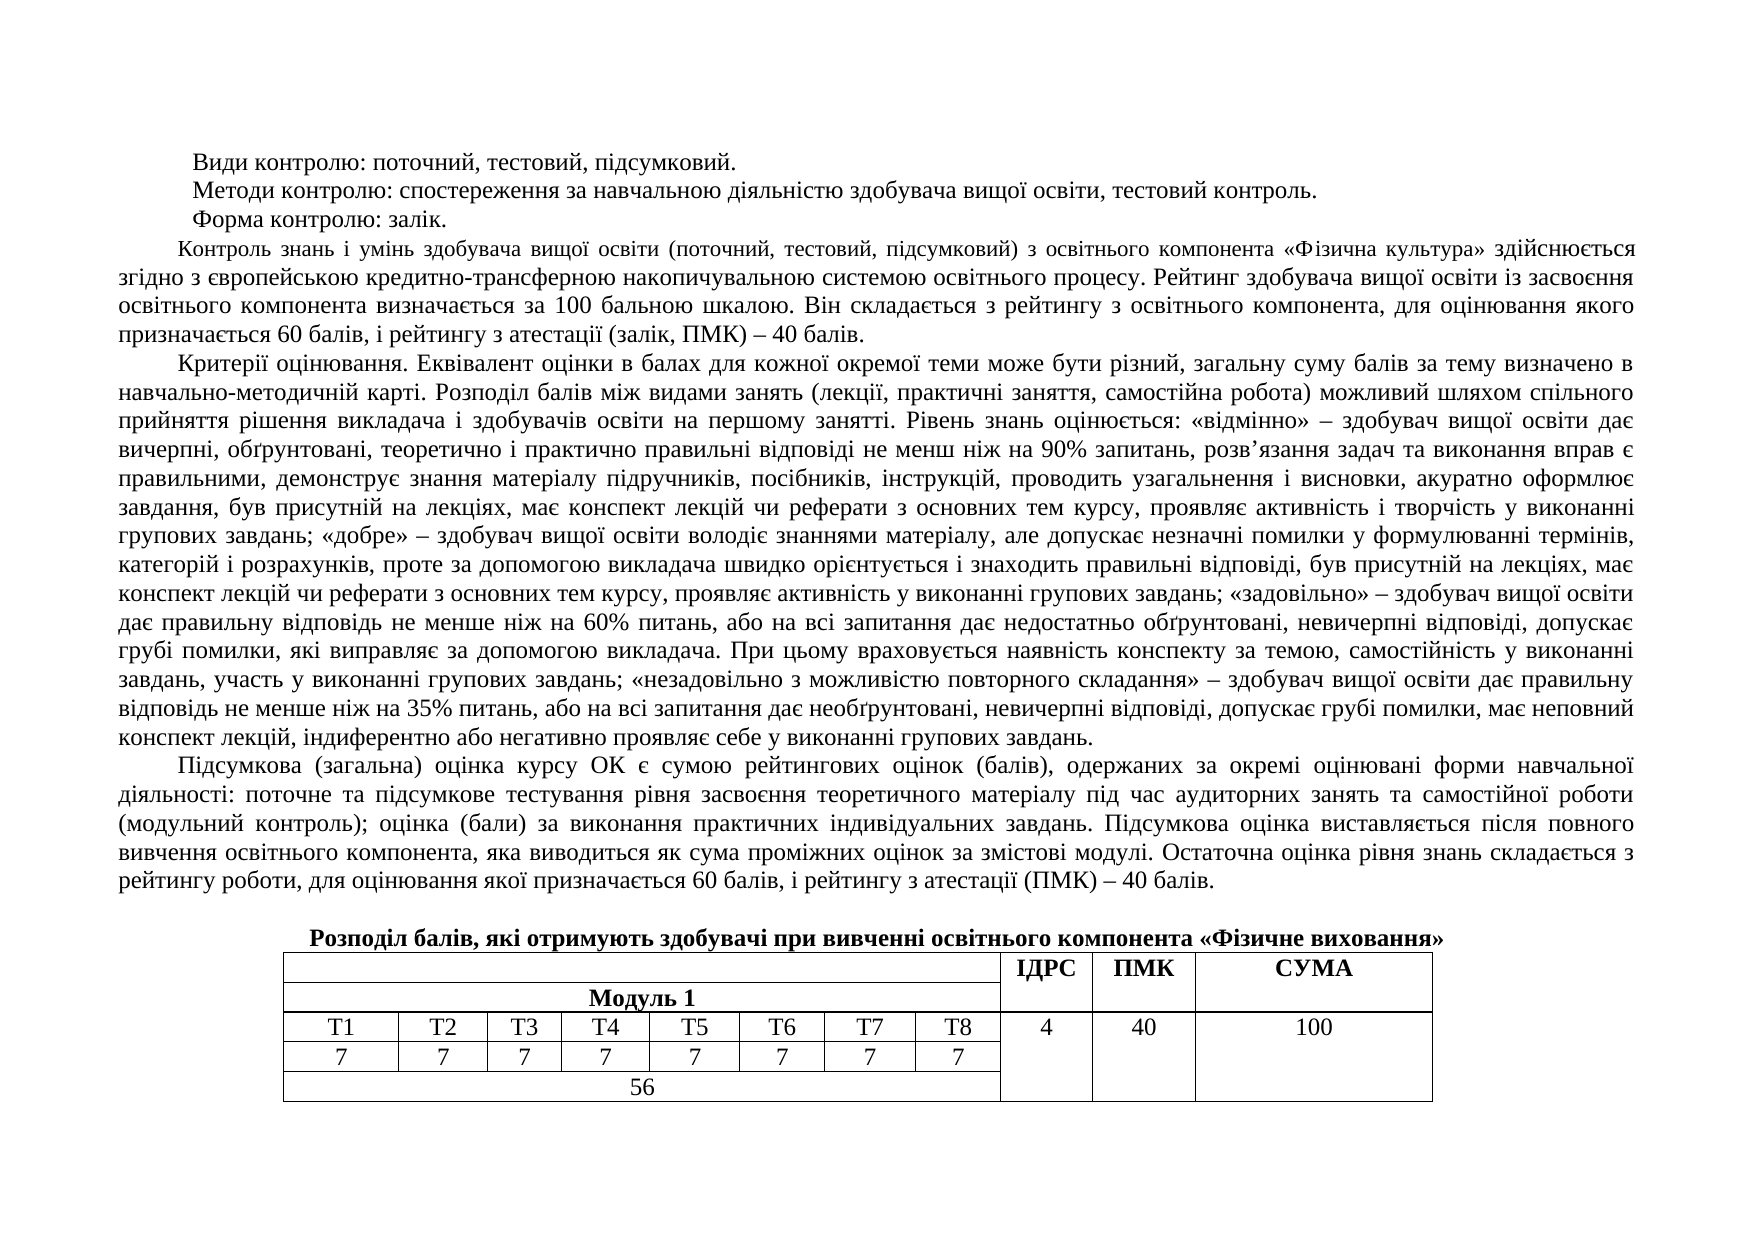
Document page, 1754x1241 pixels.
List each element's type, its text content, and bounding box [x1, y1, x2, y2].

table_cell 56 [284, 1072, 1000, 1101]
table_cell 7 [399, 1042, 487, 1071]
table_header СУМА [1196, 953, 1432, 1011]
text Форма контролю: залік. [118, 204, 1636, 233]
table_cell Т4 [562, 1013, 649, 1041]
table_cell 7 [284, 1042, 398, 1071]
table_cell 4 [1001, 1013, 1092, 1101]
table_cell Т5 [650, 1013, 739, 1041]
table_header [284, 953, 1000, 982]
table_cell Т6 [740, 1013, 824, 1041]
table_cell 7 [740, 1042, 824, 1071]
table_cell Т7 [825, 1013, 915, 1041]
table_cell 7 [825, 1042, 915, 1071]
table_cell Т2 [399, 1013, 487, 1041]
table_header ПМК [1093, 953, 1195, 1011]
table_cell Т1 [284, 1013, 398, 1041]
text Види контролю: поточний, тестовий, підсумковий. [118, 147, 1636, 176]
text Підсумкова (загальна) оцінка курсу ОК є сумою рейтингових оцінок (балів), одержаних за окремі оцінювані форми навчальної діяльності: поточне та підсумкове тестування рівня засвоєння теоретичного матеріалу під час аудиторних занять та самостійної роботи (модульний контроль); оцінка (бали) за виконання практичних індивідуальних завдань. Підсумкова оцінка виставляється після повного вивчення освітнього компонента, яка виводиться як сума проміжних оцінок за змістові модулі. Остаточна оцінка рівня знань складається з рейтингу роботи, для оцінювання якої призначається 60 балів, і рейтингу з атестації (ПМК) – 40 балів. [118, 751, 1636, 894]
text Методи контролю: спостереження за навчальною діяльністю здобувача вищої освіти, тестовий контроль. [118, 176, 1636, 204]
table_header ІДРС [1001, 953, 1092, 1011]
text Контроль знань і умінь здобувача вищої освіти (поточний, тестовий, підсумковий) з освітнього компонента «Фізична культура» здійснюється згідно з європейською кредитно-трансферною накопичувальною системою освітнього процесу. Рейтинг здобувача вищої освіти із засвоєння освітнього компонента визначається за 100 бальною шкалою. Він складається з рейтингу з освітнього компонента, для оцінювання якого призначається 60 балів, і рейтингу з атестації (залік, ПМК) – 40 балів. [118, 233, 1636, 348]
table_cell Т8 [916, 1013, 1000, 1041]
table_cell Модуль 1 [284, 983, 1000, 1011]
text Критерії оцінювання. Еквівалент оцінки в балах для кожної окремої теми може бути різний, загальну суму балів за тему визначено в навчально-методичній карті. Розподіл балів між видами занять (лекції, практичні заняття, самостійна робота) можливий шляхом спільного прийняття рішення викладача і здобувачів освіти на першому занятті. Рівень знань оцінюється: «відмінно» – здобувач вищої освіти дає вичерпні, обґрунтовані, теоретично і практично правильні відповіді не менш ніж на 90% запитань, розв’язання задач та виконання вправ є правильними, демонструє знання матеріалу підручників, посібників, інструкцій, проводить узагальнення і висновки, акуратно оформлює завдання, був присутній на лекціях, має конспект лекцій чи реферати з основних тем курсу, проявляє активність і творчість у виконанні групових завдань; «добре» – здобувач вищої освіти володіє знаннями матеріалу, але допускає незначні помилки у формулюванні термінів, категорій і розрахунків, проте за допомогою викладача швидко орієнтується і знаходить правильні відповіді, був присутній на лекціях, має конспект лекцій чи реферати з основних тем курсу, проявляє активність у виконанні групових завдань; «задовільно» – здобувач вищої освіти дає правильну відповідь не менше ніж на 60% питань, або на всі запитання дає недостатньо обґрунтовані, невичерпні відповіді, допускає грубі помилки, які виправляє за допомогою викладача. При цьому враховується наявність конспекту за темою, самостійність у виконанні завдань, участь у виконанні групових завдань; «незадовільно з можливістю повторного складання» – здобувач вищої освіти дає правильну відповідь не менше ніж на 35% питань, або на всі запитання дає необґрунтовані, невичерпні відповіді, допускає грубі помилки, має неповний конспект лекцій, індиферентно або негативно проявляє себе у виконанні групових завдань. [118, 348, 1636, 751]
table_cell Т3 [488, 1013, 561, 1041]
table_cell 7 [916, 1042, 1000, 1071]
table_cell 40 [1093, 1013, 1195, 1101]
table_cell 7 [488, 1042, 561, 1071]
table_cell 100 [1196, 1013, 1432, 1101]
table_cell 7 [650, 1042, 739, 1071]
subtitle Розподіл балів, які отримують здобувачі при вивченні освітнього компонента «Фізичне виховання» [118, 923, 1636, 952]
table_cell 7 [562, 1042, 649, 1071]
